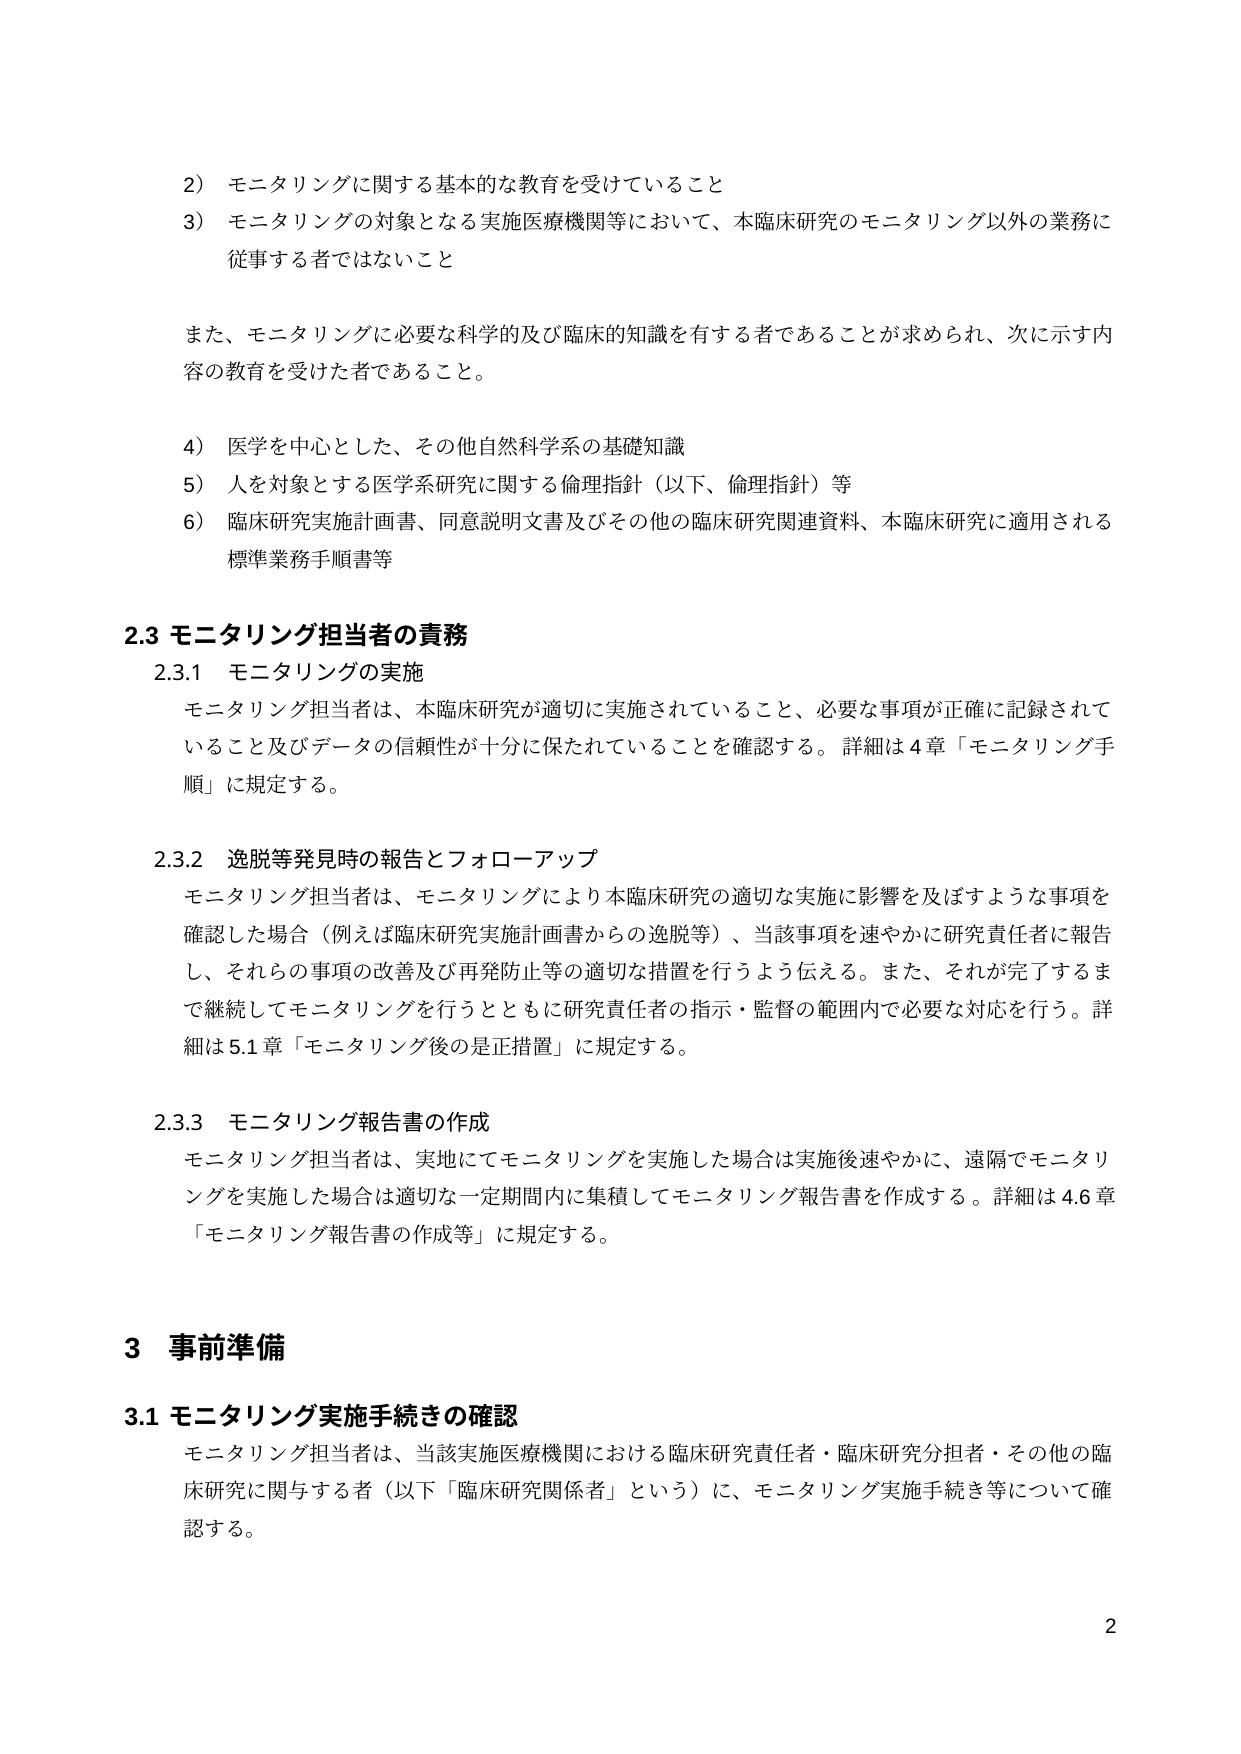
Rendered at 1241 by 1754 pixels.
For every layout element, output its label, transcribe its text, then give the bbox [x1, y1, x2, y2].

subtitle モニタリング実施手続きの確認 [124, 1396, 1116, 1433]
subtitle 事前準備 [124, 1308, 1116, 1383]
subtitle モニタリング担当者の責務 [124, 614, 1116, 652]
subtitle モニタリングの実施 [154, 652, 1116, 689]
subtitle モニタリング報告書の作成 [154, 1102, 1116, 1139]
list モニタリングの対象となる実施医療機関等において、本臨床研究のモニタリング以外の業務に従事する者ではないこと [183, 202, 1116, 277]
text また、モニタリングに必要な科学的及び臨床的知識を有する者であることが求められ、次に示す内容の教育を受けた者であること。 [183, 314, 1116, 389]
list 医学を中心とした、その他自然科学系の基礎知識 [183, 427, 1116, 464]
text モニタリング担当者は、当該実施医療機関における臨床研究責任者・臨床研究分担者・その他の臨床研究に関与する者（以下「臨床研究関係者」という）に、モニタリング実施手続き等について確認する。 [183, 1433, 1116, 1546]
list モニタリングに関する基本的な教育を受けていること [183, 164, 1116, 202]
text モニタリング担当者は、実地にてモニタリングを実施した場合は実施後速やかに、遠隔でモニタリングを実施した場合は適切な一定期間内に集積してモニタリング報告書を作成する。詳細は4.6章「モニタリング報告書の作成等」に規定する。 [183, 1139, 1116, 1252]
subtitle 逸脱等発見時の報告とフォローアップ [154, 839, 1116, 877]
text モニタリング担当者は、本臨床研究が適切に実施されていること、必要な事項が正確に記録されていること及びデータの信頼性が十分に保たれていることを確認する。詳細は4章「モニタリング手順」に規定する。 [183, 689, 1116, 802]
text モニタリング担当者は、モニタリングにより本臨床研究の適切な実施に影響を及ぼすような事項を確認した場合（例えば臨床研究実施計画書からの逸脱等）、当該事項を速やかに研究責任者に報告し、それらの事項の改善及び再発防止等の適切な措置を行うよう伝える。また、それが完了するまで継続してモニタリングを行うとともに研究責任者の指示・監督の範囲内で必要な対応を行う。詳細は5.1章「モニタリング後の是正措置」に規定する。 [183, 877, 1116, 1064]
list 臨床研究実施計画書、同意説明文書及びその他の臨床研究関連資料、本臨床研究に適用される標準業務手順書等 [183, 502, 1116, 577]
list 人を対象とする医学系研究に関する倫理指針（以下、倫理指針）等 [183, 464, 1116, 502]
